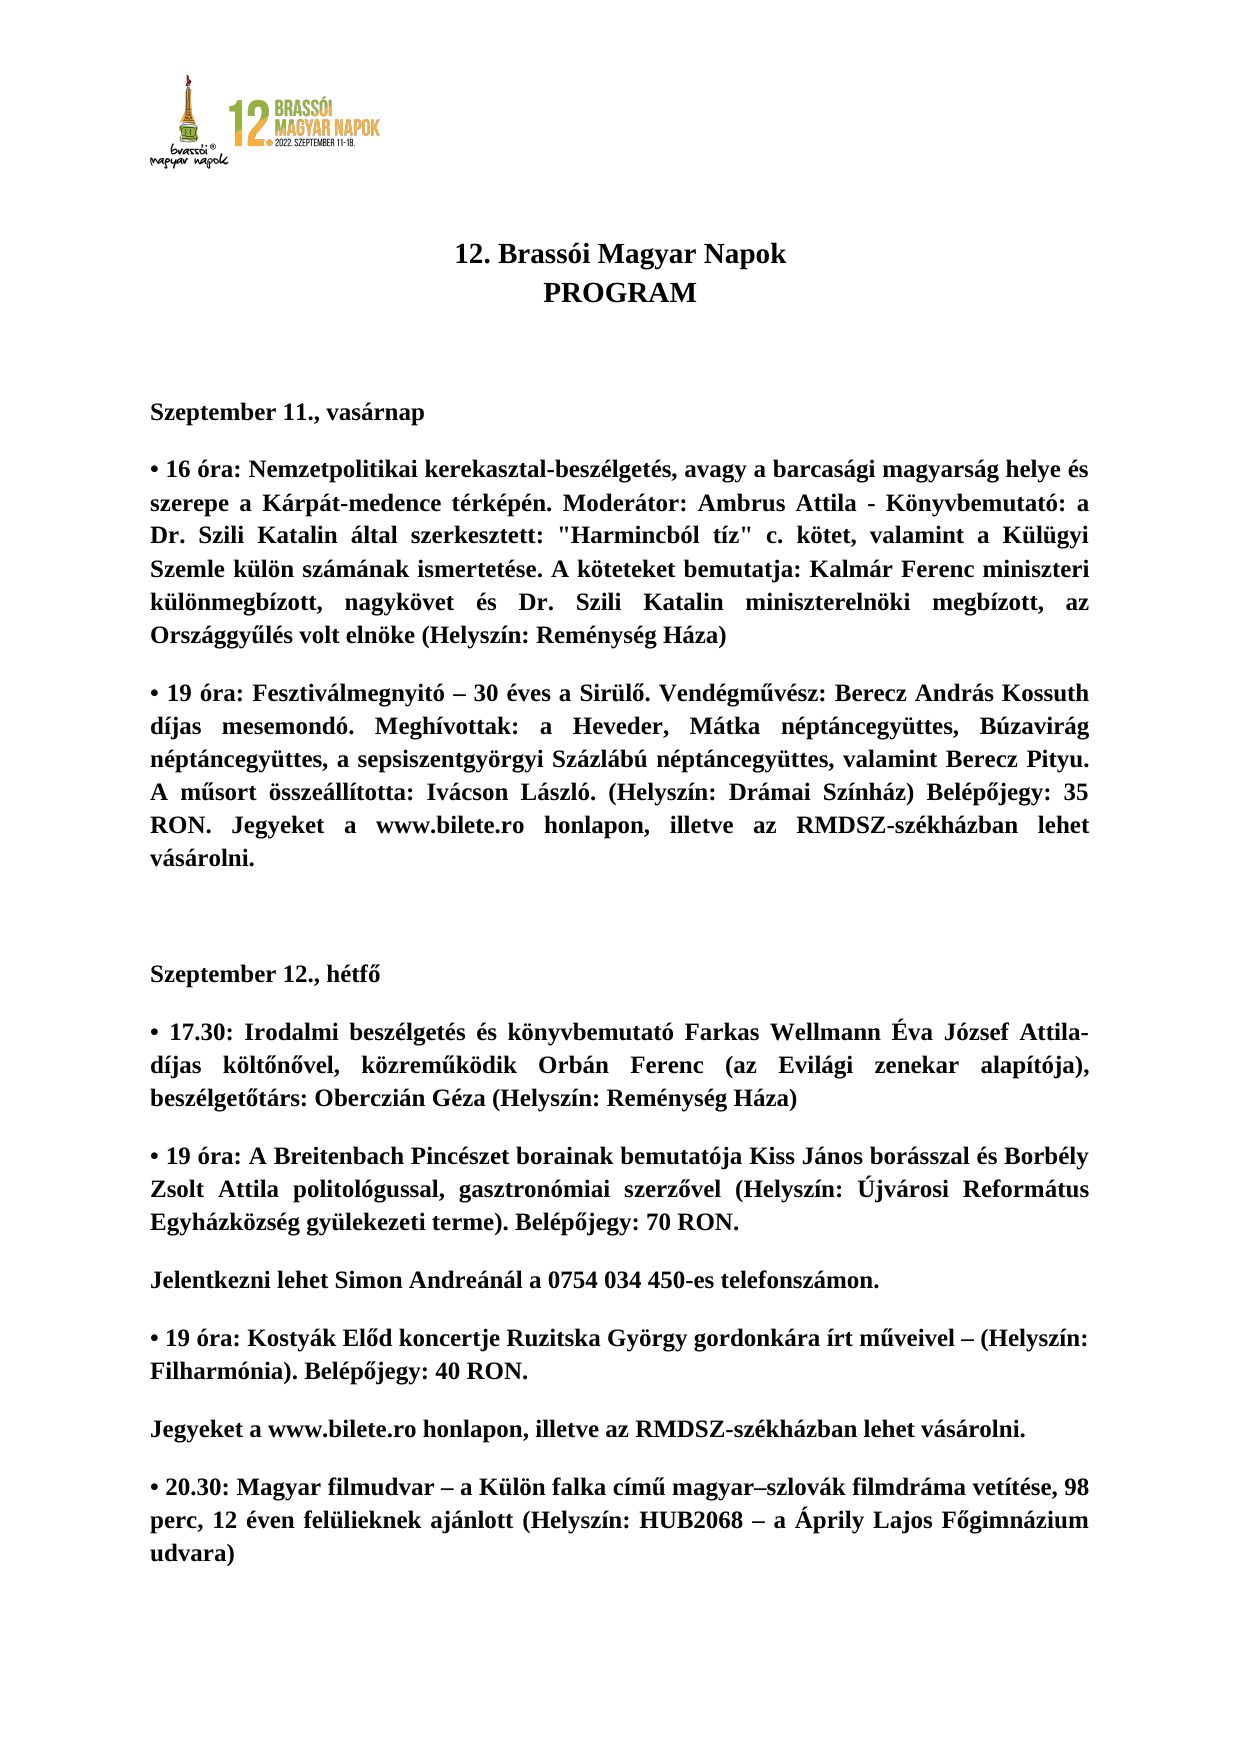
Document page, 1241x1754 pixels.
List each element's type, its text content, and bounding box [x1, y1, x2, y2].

text • 19 óra: Fesztiválmegnyitó – 30 éves a Sirülő. Vendégművész: Berecz András Kossuth díjas mesemondó. Meghívottak: a Heveder, Mátka néptáncegyüttes, Búzavirág néptáncegyüttes, a sepsiszentgyörgyi Százlábú néptáncegyüttes, valamint Berecz Pityu. A műsort összeállította: Ivácson László. (Helyszín: Drámai Színház) Belépőjegy: 35 RON. Jegyeket a www.bilete.ro honlapon, illetve az RMDSZ-székházban lehet vásárolni. [150, 678, 1090, 872]
text Szeptember 11., vasárnap [150, 397, 1090, 425]
text Jelentkezni lehet Simon Andreánál a 0754 034 450-es telefonszámon. [150, 1265, 1090, 1294]
text Szeptember 12., hétfő [150, 959, 1090, 988]
text 12. Brassói Magyar Napok [150, 236, 1090, 270]
text • 16 óra: Nemzetpolitikai kerekasztal-beszélgetés, avagy a barcasági magyarság helye és szerepe a Kárpát-medence térképén. Moderátor: Ambrus Attila - Könyvbemutató: a Dr. Szili Katalin által szerkesztett: "Harmincból tíz" c. kötet, valamint a Külügyi Szemle külön számának ismertetése. A köteteket bemutatja: Kalmár Ferenc miniszteri különmegbízott, nagykövet és Dr. Szili Katalin miniszterelnöki megbízott, az Országgyűlés volt elnöke (Helyszín: Reménység Háza) [150, 454, 1090, 648]
text • 20.30: Magyar filmudvar – a Külön falka című magyar–szlovák filmdráma vetítése, 98 perc, 12 éven felülieknek ajánlott (Helyszín: HUB2068 – a Áprily Lajos Főgimnázium udvara) [150, 1472, 1090, 1567]
text • 17.30: Irodalmi beszélgetés és könyvbemutató Farkas Wellmann Éva József Attila-díjas költőnővel, közreműködik Orbán Ferenc (az Evilági zenekar alapítója), beszélgetőtárs: Oberczián Géza (Helyszín: Reménység Háza) [150, 1017, 1090, 1112]
text PROGRAM [150, 275, 1090, 308]
picture [150, 75, 382, 169]
text Jegyeket a www.bilete.ro honlapon, illetve az RMDSZ-székházban lehet vásárolni. [150, 1414, 1090, 1443]
text • 19 óra: A Breitenbach Pincészet borainak bemutatója Kiss János borásszal és Borbély Zsolt Attila politológussal, gasztronómiai szerzővel (Helyszín: Újvárosi Református Egyházközség gyülekezeti terme). Belépőjegy: 70 RON. [150, 1141, 1090, 1236]
text • 19 óra: Kostyák Előd koncertje Ruzitska György gordonkára írt műveivel – (Helyszín: Filharmónia). Belépőjegy: 40 RON. [150, 1323, 1090, 1385]
